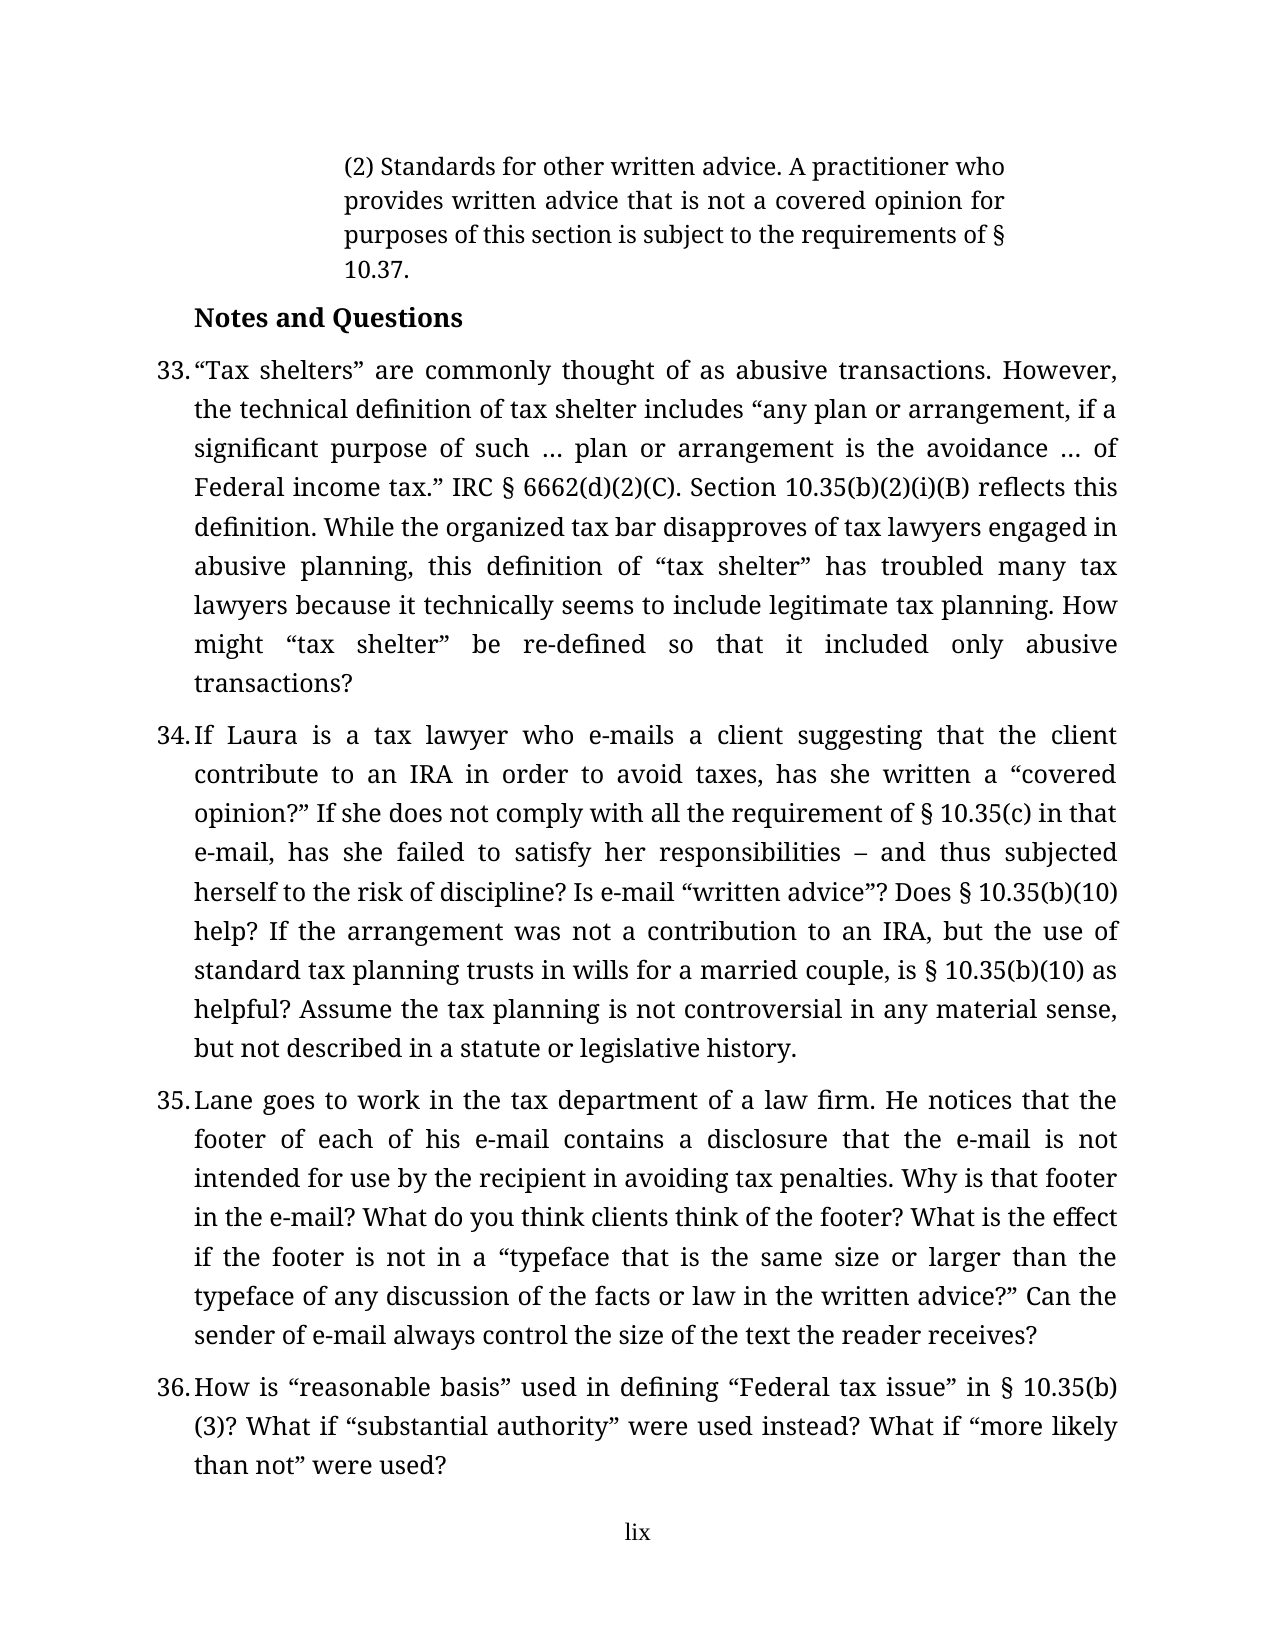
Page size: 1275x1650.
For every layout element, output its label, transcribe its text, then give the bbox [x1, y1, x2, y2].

text (2) Standards for other written advice. A practitioner who provides written advice that is not a covered opinion for purposes of this section is subject to the requirements of § 10.37. [344, 150, 1006, 285]
text Notes and Questions [156, 299, 1118, 335]
list “Tax shelters” are commonly thought of as abusive transactions. However, the technical definition of tax shelter includes “any plan or arrangement, if a significant purpose of such … plan or arrangement is the avoidance … of Federal income tax.” IRC § 6662(d)(2)(C). Section 10.35(b)(2)(i)(B) reflects this definition. While the organized tax bar disapproves of tax lawyers engaged in abusive planning, this definition of “tax shelter” has troubled many tax lawyers because it technically seems to include legitimate tax planning. How might “tax shelter” be re-defined so that it included only abusive transactions? [156, 352, 1118, 700]
list How is “reasonable basis” used in defining “Federal tax issue” in § 10.35(b)(3)? What if “substantial authority” were used instead? What if “more likely than not” were used? [156, 1369, 1118, 1482]
list If Laura is a tax lawyer who e-mails a client suggesting that the client contribute to an IRA in order to avoid taxes, has she written a “covered opinion?” If she does not comply with all the requirement of § 10.35(c) in that e-mail, has she failed to satisfy her responsibilities – and thus subjected herself to the risk of discipline? Is e-mail “written advice”? Does § 10.35(b)(10) help? If the arrangement was not a contribution to an IRA, but the use of standard tax planning trusts in wills for a married couple, is § 10.35(b)(10) as helpful? Assume the tax planning is not controversial in any material sense, but not described in a statute or legislative history. [156, 717, 1118, 1065]
list Lane goes to work in the tax department of a law firm. He notices that the footer of each of his e-mail contains a disclosure that the e-mail is not intended for use by the recipient in avoiding tax penalties. Why is that footer in the e-mail? What do you think clients think of the footer? What is the effect if the footer is not in a “typeface that is the same size or larger than the typeface of any discussion of the facts or law in the written advice?” Can the sender of e-mail always control the size of the text the reader receives? [156, 1082, 1118, 1352]
